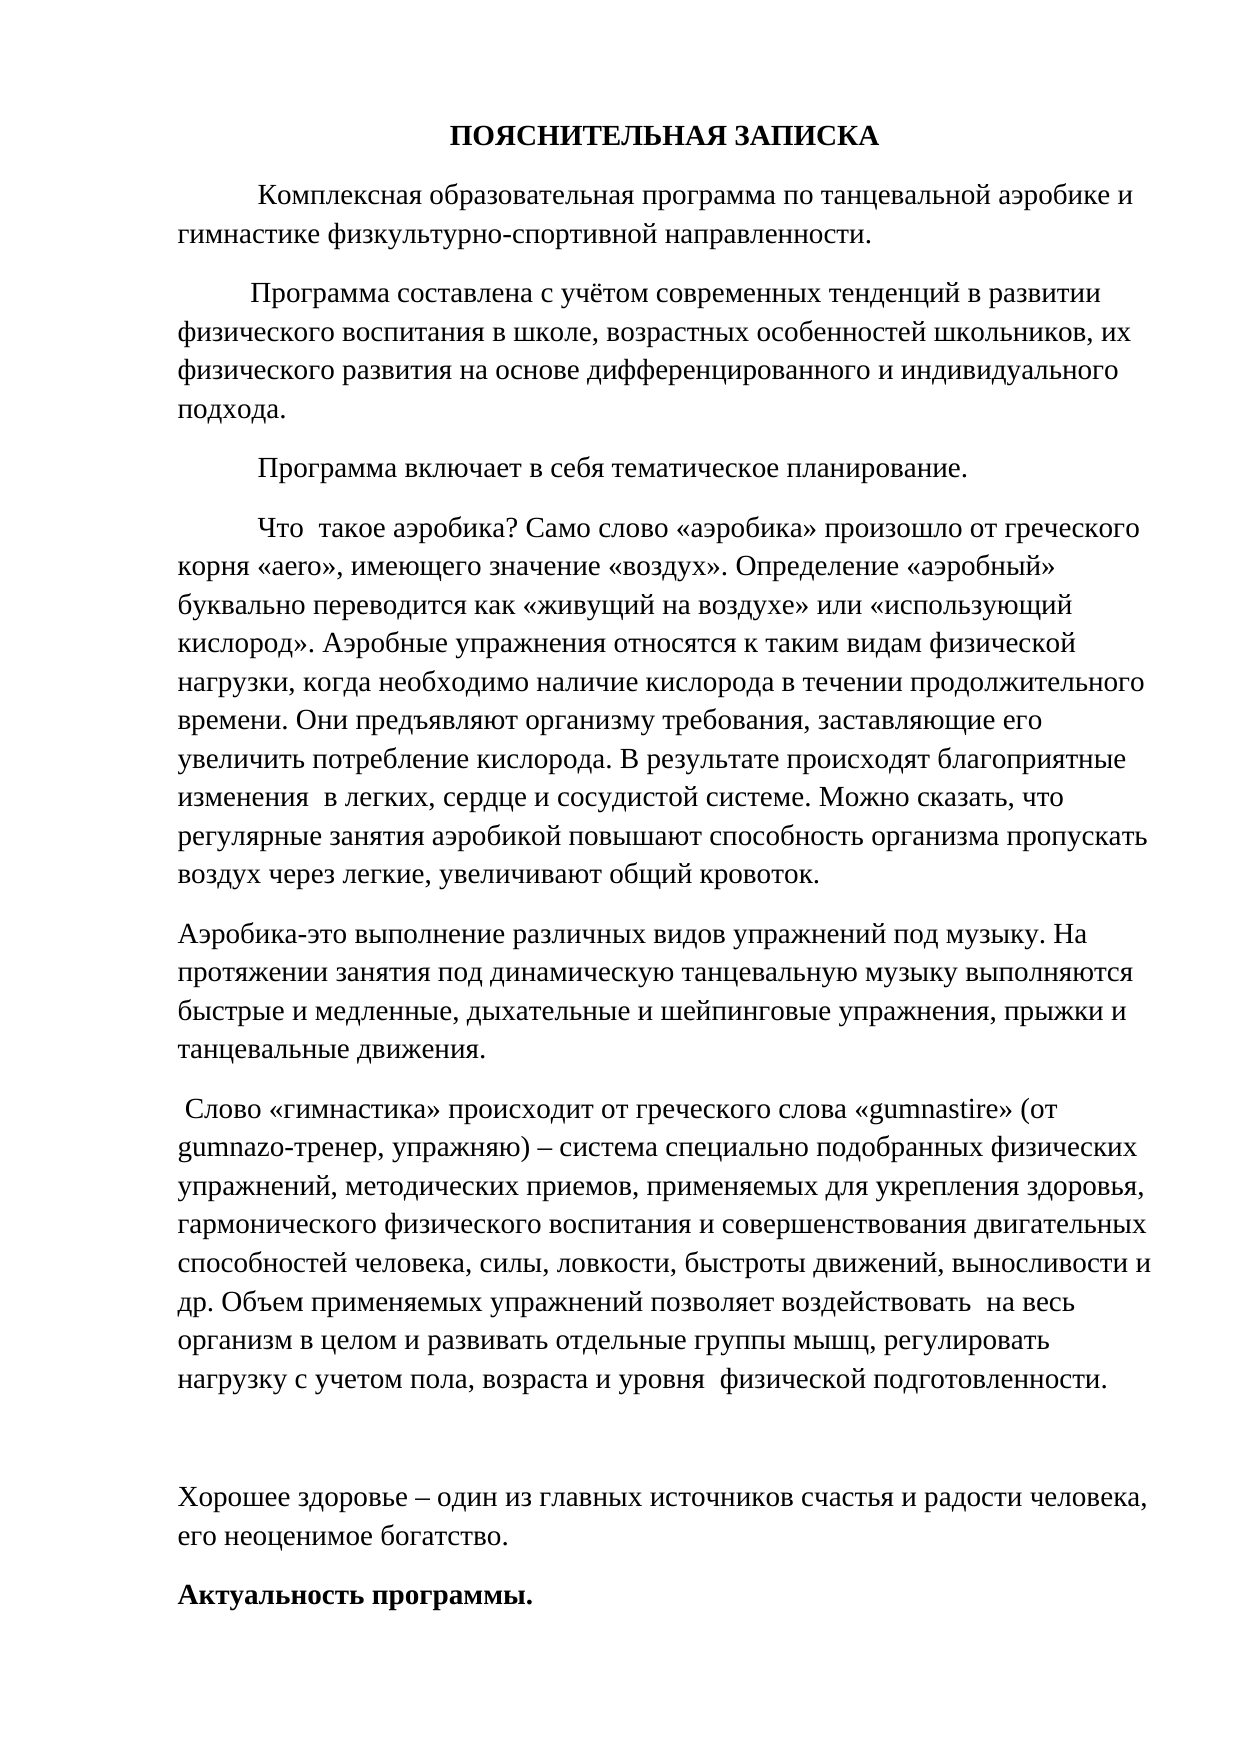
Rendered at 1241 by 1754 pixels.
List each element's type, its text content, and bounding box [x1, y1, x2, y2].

text Комплексная образовательная программа по танцевальной аэробике и гимнастике физкультурно-спортивной направленности. [177, 177, 1152, 249]
text ПОЯСНИТЕЛЬНАЯ ЗАПИСКА [177, 118, 1152, 152]
text Актуальность программы. [177, 1577, 1152, 1611]
text Хорошее здоровье – один из главных источников счастья и радости человека, его неоценимое богатство. [177, 1479, 1152, 1552]
text Аэробика-это выполнение различных видов упражнений под музыку. На протяжении занятия под динамическую танцевальную музыку выполняются быстрые и медленные, дыхательные и шейпинговые упражнения, прыжки и танцевальные движения. [177, 916, 1152, 1065]
text Программа составлена с учётом современных тенденций в развитии физического воспитания в школе, возрастных особенностей школьников, их физического развития на основе дифференцированного и индивидуального подхода. [177, 275, 1152, 424]
text Программа включает в себя тематическое планирование. [177, 450, 1152, 484]
text Слово «гимнастика» происходит от греческого слова «gumnastire» (от gumnazo-тренер, упражняю) – система специально подобранных физических упражнений, методических приемов, применяемых для укрепления здоровья, гармонического физического воспитания и совершенствования двигательных способностей человека, силы, ловкости, быстроты движений, выносливости и др. Объем применяемых упражнений позволяет воздействовать на весь организм в целом и развивать отдельные группы мышц, регулировать нагрузку с учетом пола, возраста и уровня физической подготовленности. [177, 1091, 1152, 1394]
text Что такое аэробика? Само слово «аэробика» произошло от греческого корня «aero», имеющего значение «воздух». Определение «аэробный» буквально переводится как «живущий на воздухе» или «использующий кислород». Аэробные упражнения относятся к таким видам физической нагрузки, когда необходимо наличие кислорода в течении продолжительного времени. Они предъявляют организму требования, заставляющие его увеличить потребление кислорода. В результате происходят благоприятные изменения в легких, сердце и сосудистой системе. Можно сказать, что регулярные занятия аэробикой повышают способность организма пропускать воздух через легкие, увеличивают общий кровоток. [177, 510, 1152, 890]
